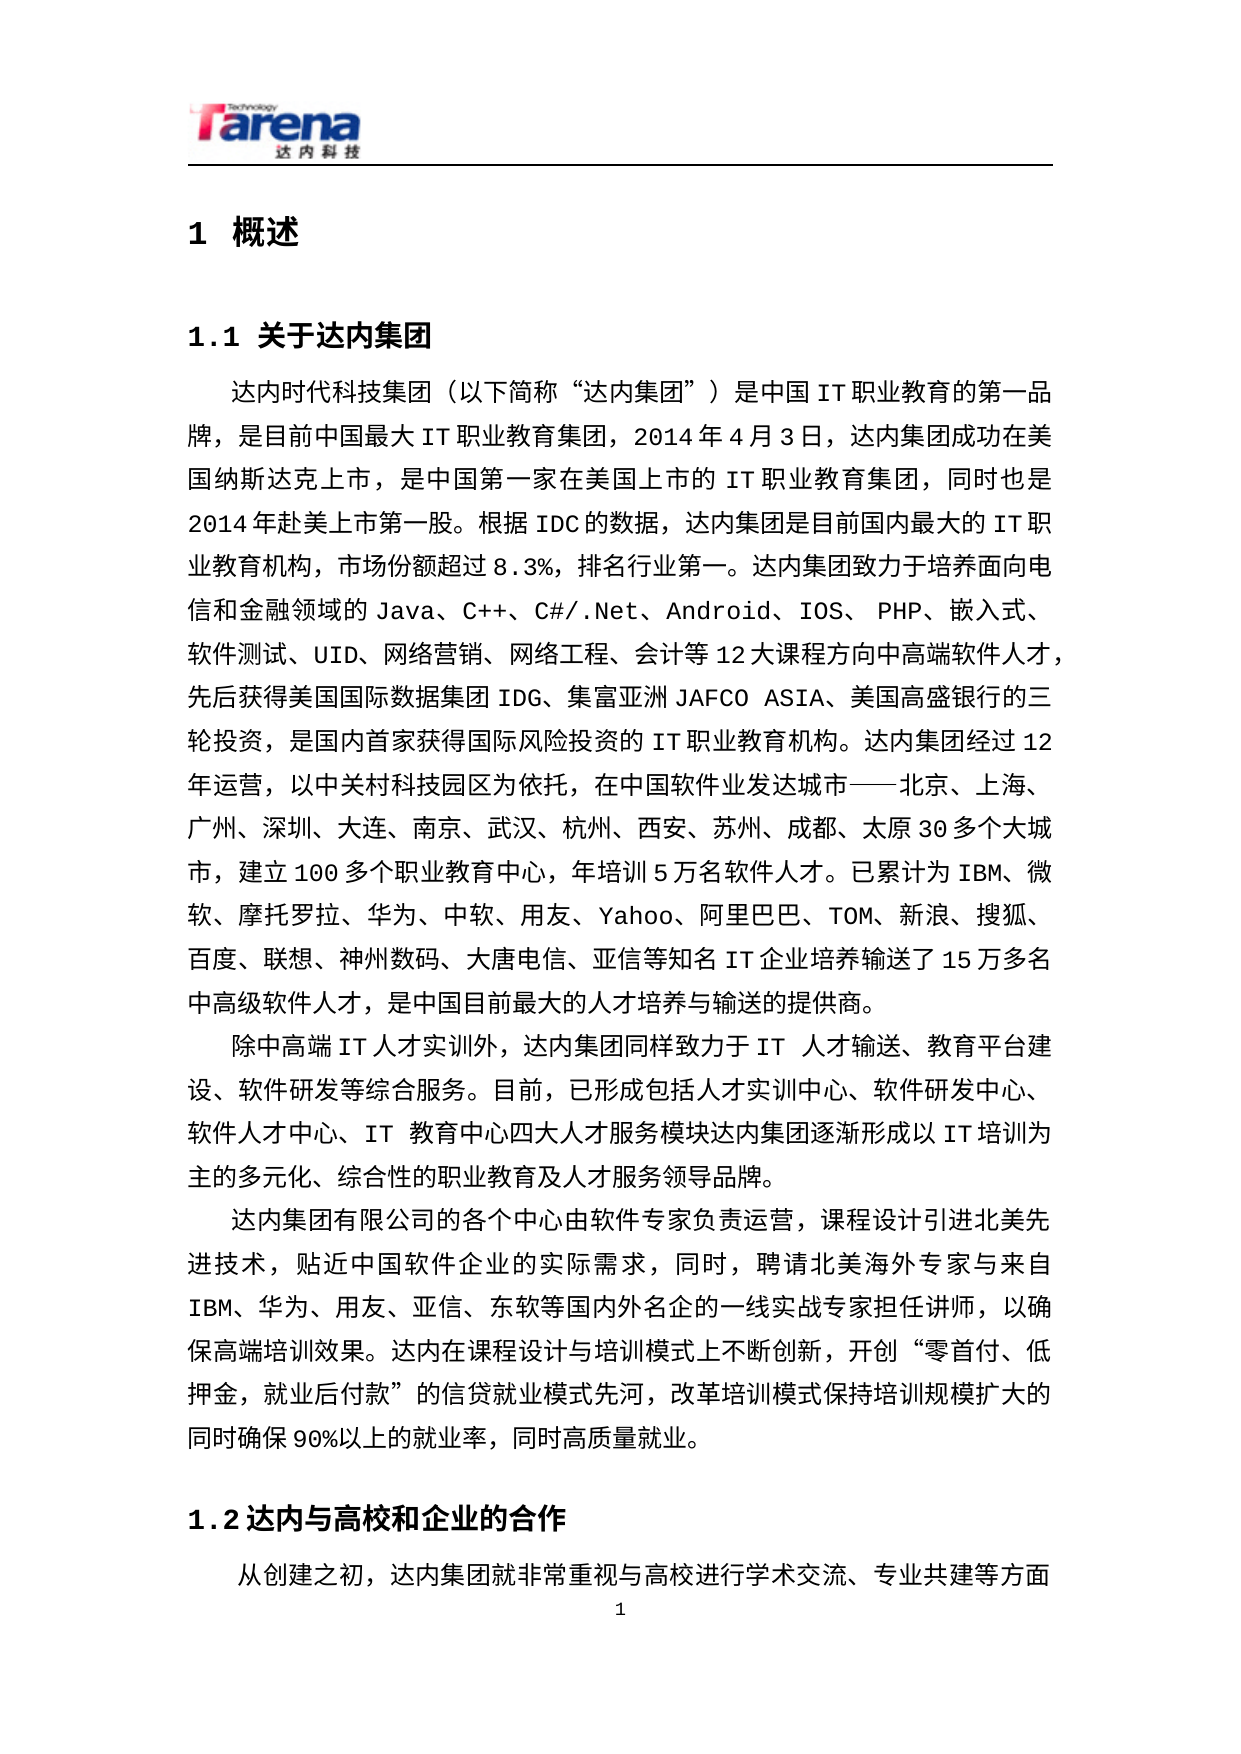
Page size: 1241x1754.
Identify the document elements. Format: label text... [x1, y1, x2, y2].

text 达内集团有限公司的各个中心由软件专家负责运营，课程设计引进北美先进技术，贴近中国软件企业的实际需求，同时，聘请北美海外专家与来自IBM、华为、用友、亚信、东软等国内外名企的一线实战专家担任讲师，以确保高端培训效果。达内在课程设计与培训模式上不断创新，开创“零首付、低押金，就业后付款”的信贷就业模式先河，改革培训模式保持培训规模扩大的同时确保90%以上的就业率，同时高质量就业。 [187, 1201, 1053, 1454]
subtitle 1.1 关于达内集团 [187, 313, 1053, 355]
subtitle 概述 [187, 206, 1053, 254]
subtitle 1.2达内与高校和企业的合作 [187, 1496, 1053, 1538]
text 除中高端IT人才实训外，达内集团同样致力于IT 人才输送、教育平台建设、软件研发等综合服务。目前，已形成包括人才实训中心、软件研发中心、软件人才中心、IT 教育中心四大人才服务模块达内集团逐渐形成以IT培训为主的多元化、综合性的职业教育及人才服务领导品牌。 [187, 1027, 1053, 1193]
picture [187, 101, 362, 162]
text 达内时代科技集团（以下简称“达内集团”）是中国IT职业教育的第一品牌，是目前中国最大IT职业教育集团，2014年4月3日，达内集团成功在美国纳斯达克上市，是中国第一家在美国上市的IT职业教育集团，同时也是2014年赴美上市第一股。根据IDC的数据，达内集团是目前国内最大的IT职业教育机构，市场份额超过8.3%，排名行业第一。达内集团致力于培养面向电信和金融领域的Java、C++、C#/.Net、Android、IOS、 PHP、嵌入式、软件测试、UID、网络营销、网络工程、会计等12大课程方向中高端软件人才，先后获得美国国际数据集团IDG、集富亚洲JAFCO ASIA、美国高盛银行的三轮投资，是国内首家获得国际风险投资的IT职业教育机构。达内集团经过12年运营，以中关村科技园区为依托，在中国软件业发达城市——北京、上海、广州、深圳、大连、南京、武汉、杭州、西安、苏州、成都、太原30多个大城市，建立100多个职业教育中心，年培训5万名软件人才。已累计为IBM、微软、摩托罗拉、华为、中软、用友、Yahoo、阿里巴巴、TOM、新浪、搜狐、百度、联想、神州数码、大唐电信、亚信等知名IT企业培养输送了15万多名中高级软件人才，是中国目前最大的人才培养与输送的提供商。 [187, 372, 1053, 1019]
